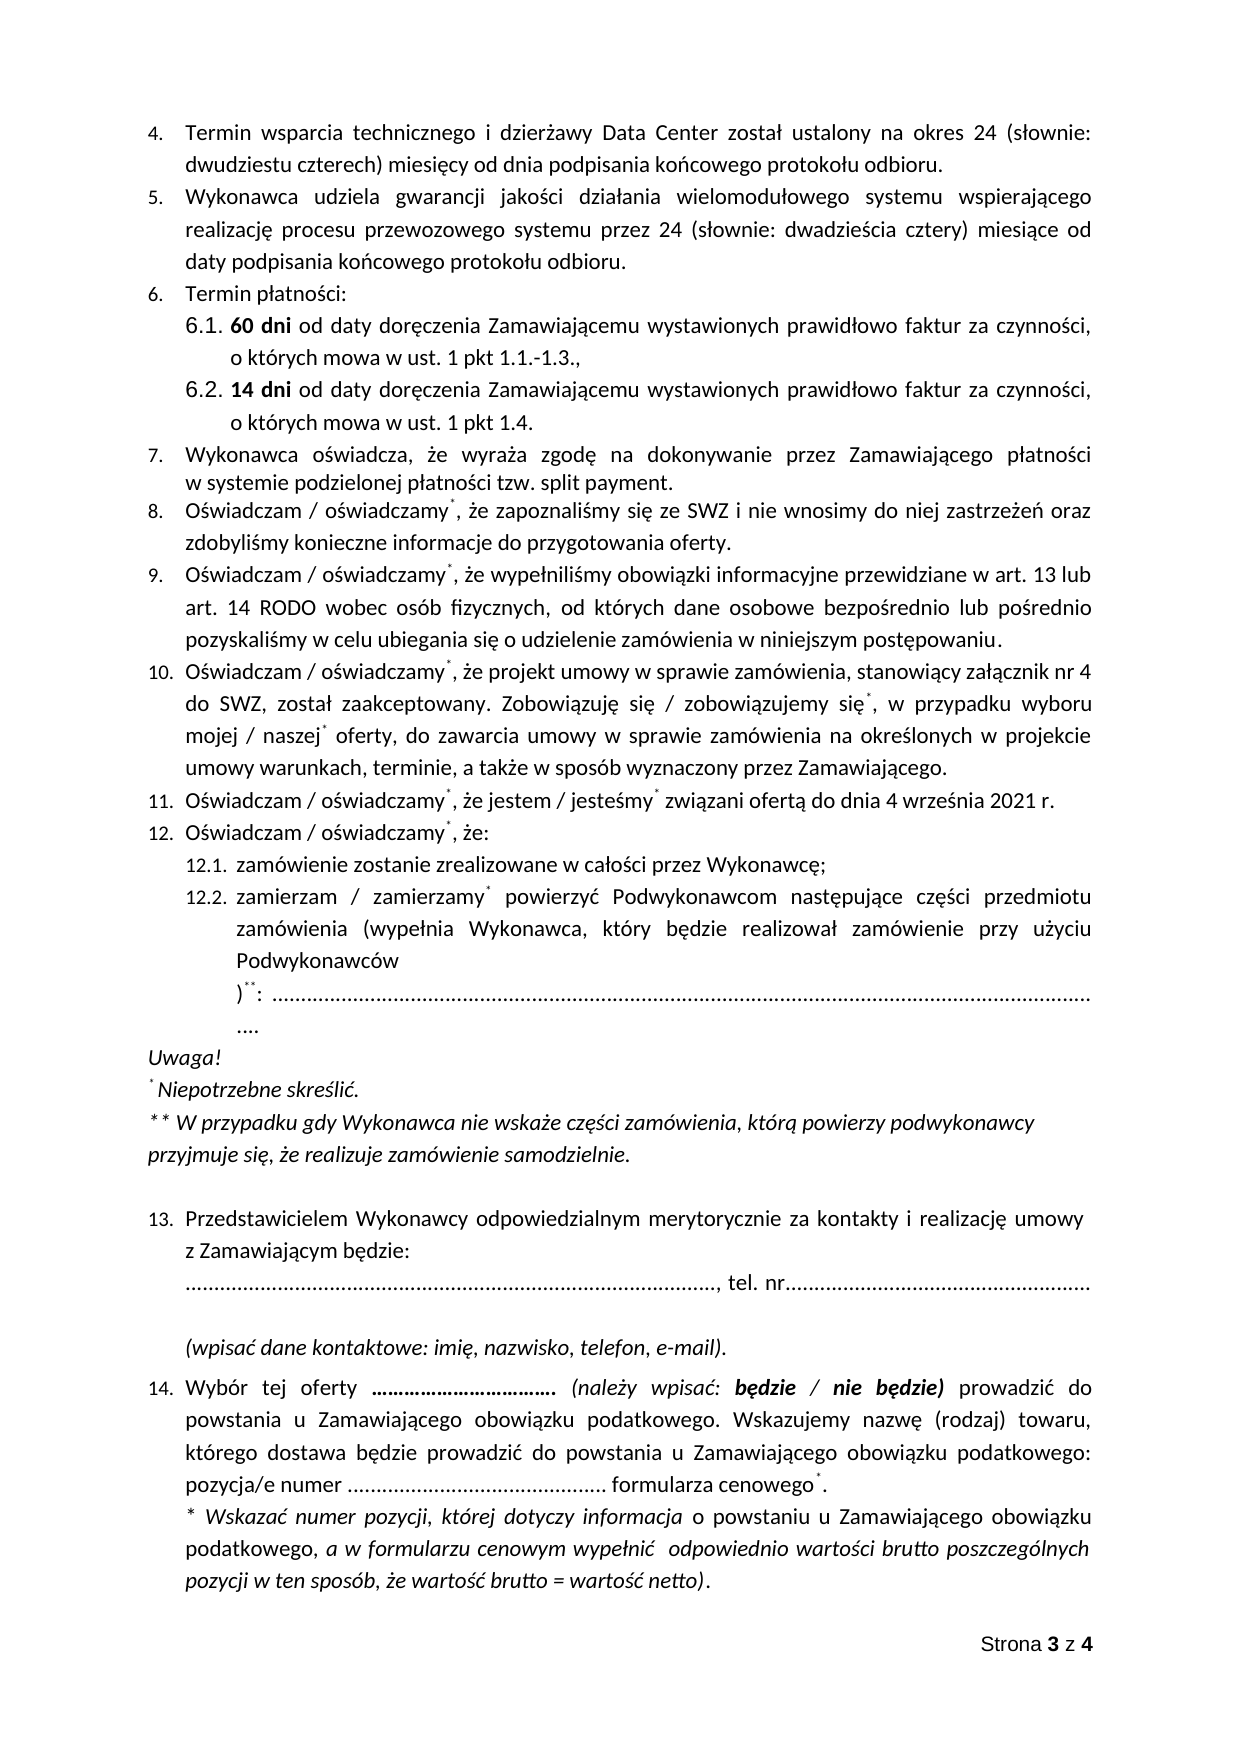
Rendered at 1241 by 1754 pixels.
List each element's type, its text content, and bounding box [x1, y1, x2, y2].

list zamówienie zostanie zrealizowane w całości przez Wykonawcę; [185, 850, 1093, 878]
text * Niepotrzebne skreślić. [148, 1075, 1093, 1103]
text * Wskazać numer pozycji, której dotyczy informacja o powstaniu u Zamawiającego obowiązku podatkowego, a w formularzu cenowym wypełnić odpowiednio wartości brutto poszczególnych pozycji w ten sposób, że wartość brutto = wartość netto). [185, 1502, 1093, 1594]
list Oświadczam / oświadczamy*, że jestem / jesteśmy* związani ofertą do dnia 4 września 2021 r. [148, 786, 1093, 814]
list Oświadczam / oświadczamy*, że: [148, 818, 1093, 846]
text ............................................................................................, tel. nr..................................................... (wpisać dane kontaktowe: imię, nazwisko, telefon, e-mail). [185, 1268, 1093, 1361]
list 60 dni od daty doręczenia Zamawiającemu wystawionych prawidłowo faktur za czynności, o których mowa w ust. 1 pkt 1.1.-1.3., [185, 311, 1093, 371]
list Oświadczam / oświadczamy*, że zapoznaliśmy się ze SWZ i nie wnosimy do niej zastrzeżeń oraz zdobyliśmy konieczne informacje do przygotowania oferty. [148, 496, 1093, 556]
list Wybór tej oferty ……………………………. (należy wpisać: będzie / nie będzie) prowadzić do powstania u Zamawiającego obowiązku podatkowego. Wskazujemy nazwę (rodzaj) towaru, którego dostawa będzie prowadzić do powstania u Zamawiającego obowiązku podatkowego: pozycja/e numer ............................................. formularza cenowego*. [148, 1373, 1093, 1498]
list Termin płatności: [148, 279, 1093, 307]
list 14 dni od daty doręczenia Zamawiającemu wystawionych prawidłowo faktur za czynności, o których mowa w ust. 1 pkt 1.4. [185, 376, 1093, 436]
list Oświadczam / oświadczamy*, że wypełniliśmy obowiązki informacyjne przewidziane w art. 13 lub art. 14 RODO wobec osób fizycznych, od których dane osobowe bezpośrednio lub pośrednio pozyskaliśmy w celu ubiegania się o udzielenie zamówienia w niniejszym postępowaniu. [148, 560, 1093, 653]
text ** W przypadku gdy Wykonawca nie wskaże części zamówienia, którą powierzy podwykonawcy przyjmuje się, że realizuje zamówienie samodzielnie. [148, 1108, 1093, 1168]
list zamierzam / zamierzamy* powierzyć Podwykonawcom następujące części przedmiotu zamówienia (wypełnia Wykonawca, który będzie realizował zamówienie przy użyciu Podwykonawców)**: .................................................................................................................................................. [185, 882, 1093, 1039]
list Oświadczam / oświadczamy*, że projekt umowy w sprawie zamówienia, stanowiący załącznik nr 4 do SWZ, został zaakceptowany. Zobowiązuję się / zobowiązujemy się*, w przypadku wyboru mojej / naszej* oferty, do zawarcia umowy w sprawie zamówienia na określonych w projekcie umowy warunkach, terminie, a także w sposób wyznaczony przez Zamawiającego. [148, 657, 1093, 782]
list Wykonawca udziela gwarancji jakości działania wielomodułowego systemu wspierającego realizację procesu przewozowego systemu przez 24 (słownie: dwadzieścia cztery) miesiące od daty podpisania końcowego protokołu odbioru. [148, 182, 1093, 275]
text Uwaga! [148, 1043, 1093, 1071]
list Termin wsparcia technicznego i dzierżawy Data Center został ustalony na okres 24 (słownie: dwudziestu czterech) miesięcy od dnia podpisania końcowego protokołu odbioru. [148, 118, 1093, 178]
list Przedstawicielem Wykonawcy odpowiedzialnym merytorycznie za kontakty i realizację umowy z Zamawiającym będzie: [148, 1204, 1093, 1264]
list Wykonawca oświadcza, że wyraża zgodę na dokonywanie przez Zamawiającego płatności w systemie podzielonej płatności tzw. split payment. [148, 440, 1093, 496]
